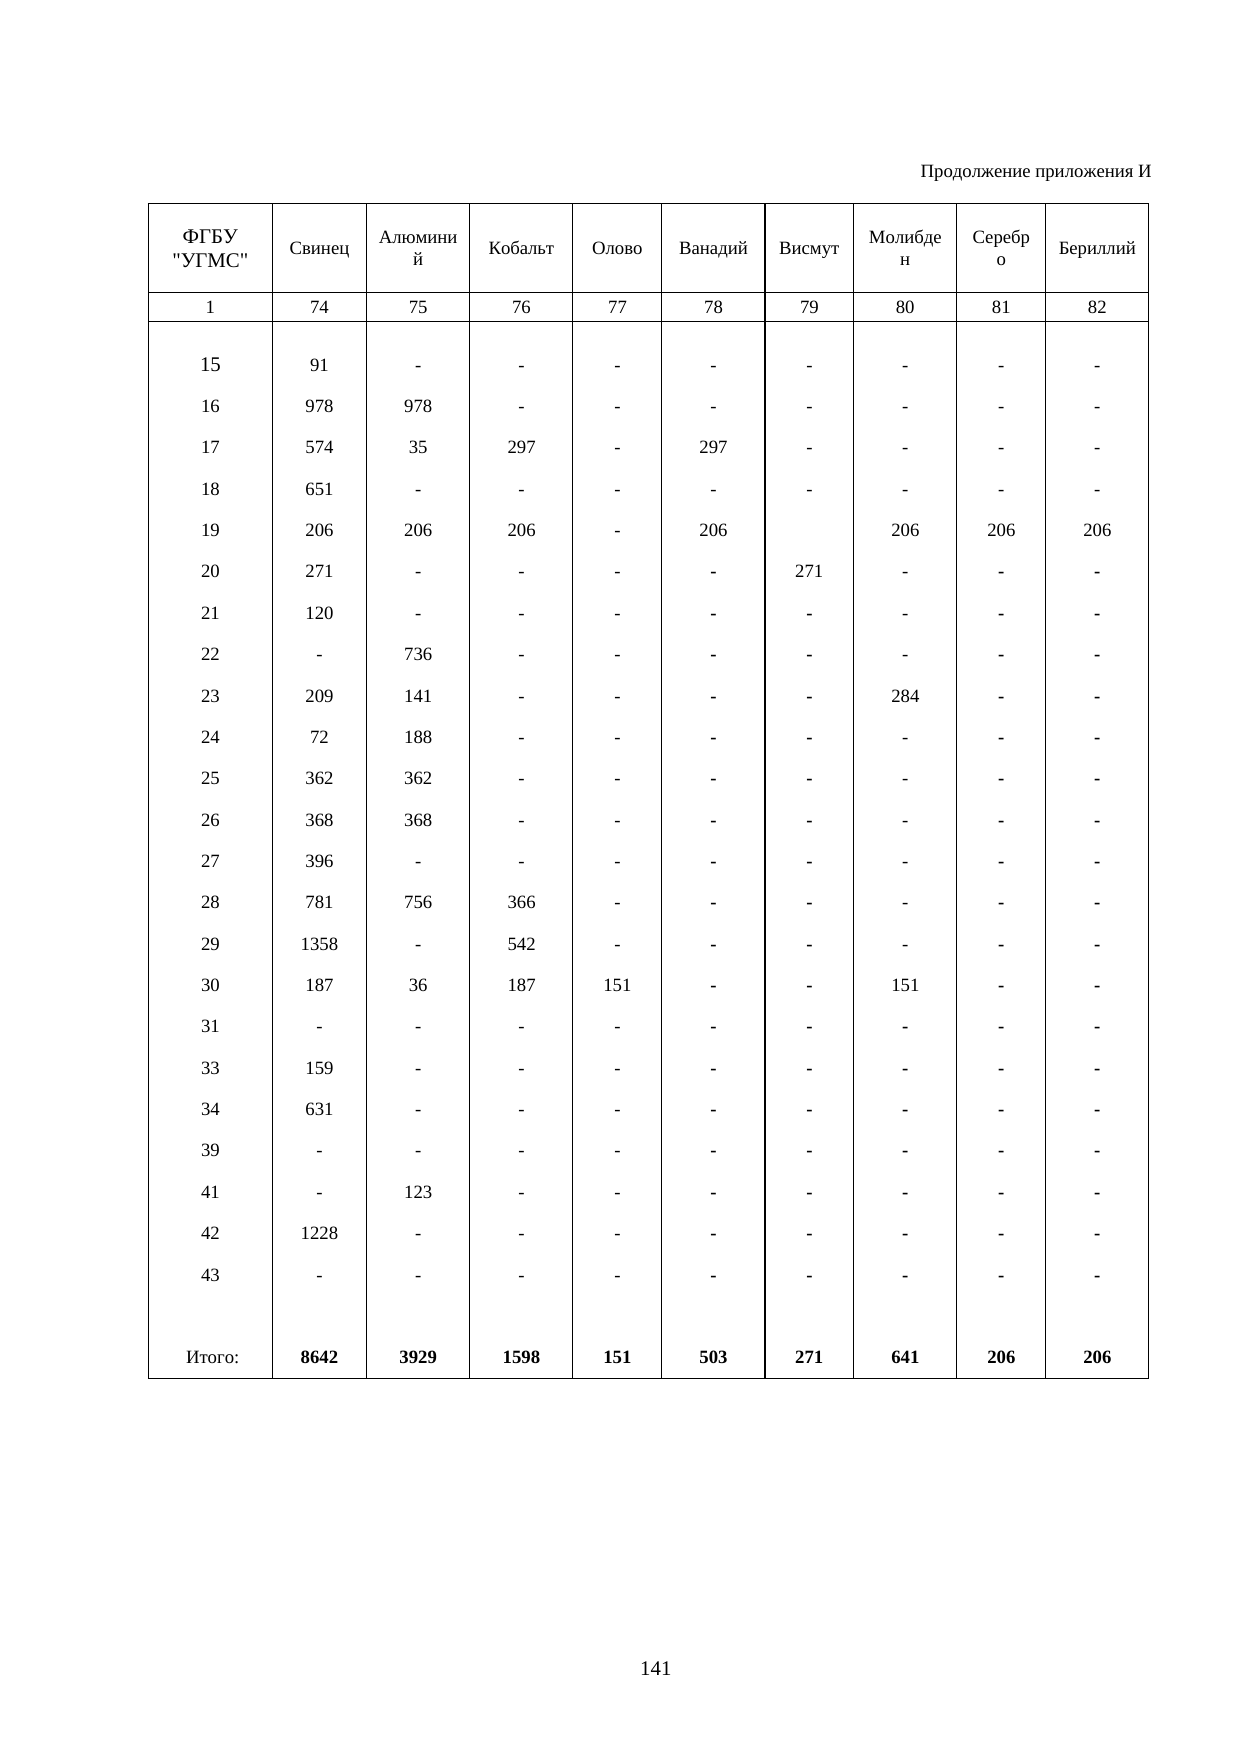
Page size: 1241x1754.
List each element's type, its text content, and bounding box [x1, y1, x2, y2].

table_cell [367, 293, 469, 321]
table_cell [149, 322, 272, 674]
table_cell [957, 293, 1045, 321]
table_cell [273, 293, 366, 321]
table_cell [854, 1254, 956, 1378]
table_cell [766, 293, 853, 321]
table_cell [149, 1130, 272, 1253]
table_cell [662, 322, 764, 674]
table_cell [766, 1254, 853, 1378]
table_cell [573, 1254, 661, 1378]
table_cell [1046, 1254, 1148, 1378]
text Продолжение приложения И [159, 160, 1152, 181]
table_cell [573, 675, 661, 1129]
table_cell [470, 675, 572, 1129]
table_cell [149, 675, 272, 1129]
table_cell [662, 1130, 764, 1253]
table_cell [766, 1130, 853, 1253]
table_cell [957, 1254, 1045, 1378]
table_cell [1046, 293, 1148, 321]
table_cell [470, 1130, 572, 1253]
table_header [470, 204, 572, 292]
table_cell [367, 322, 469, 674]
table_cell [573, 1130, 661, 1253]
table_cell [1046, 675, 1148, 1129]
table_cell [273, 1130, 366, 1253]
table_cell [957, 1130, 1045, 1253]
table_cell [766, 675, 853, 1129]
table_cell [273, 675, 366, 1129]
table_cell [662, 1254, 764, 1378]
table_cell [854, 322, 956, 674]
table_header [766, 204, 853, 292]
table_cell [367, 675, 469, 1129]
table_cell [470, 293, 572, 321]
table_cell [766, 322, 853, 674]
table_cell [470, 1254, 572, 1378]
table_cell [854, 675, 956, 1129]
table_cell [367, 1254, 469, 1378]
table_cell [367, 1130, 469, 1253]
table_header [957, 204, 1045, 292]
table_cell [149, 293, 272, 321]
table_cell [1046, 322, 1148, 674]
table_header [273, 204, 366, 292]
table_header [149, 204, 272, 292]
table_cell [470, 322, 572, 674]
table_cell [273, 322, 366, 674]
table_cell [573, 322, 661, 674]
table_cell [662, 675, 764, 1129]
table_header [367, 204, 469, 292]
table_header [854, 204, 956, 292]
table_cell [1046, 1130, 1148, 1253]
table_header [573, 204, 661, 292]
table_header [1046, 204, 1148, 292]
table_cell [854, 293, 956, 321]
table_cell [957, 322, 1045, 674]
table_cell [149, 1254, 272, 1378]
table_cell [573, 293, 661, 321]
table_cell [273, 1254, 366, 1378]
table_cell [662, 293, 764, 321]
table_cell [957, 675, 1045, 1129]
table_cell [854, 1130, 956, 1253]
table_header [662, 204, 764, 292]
